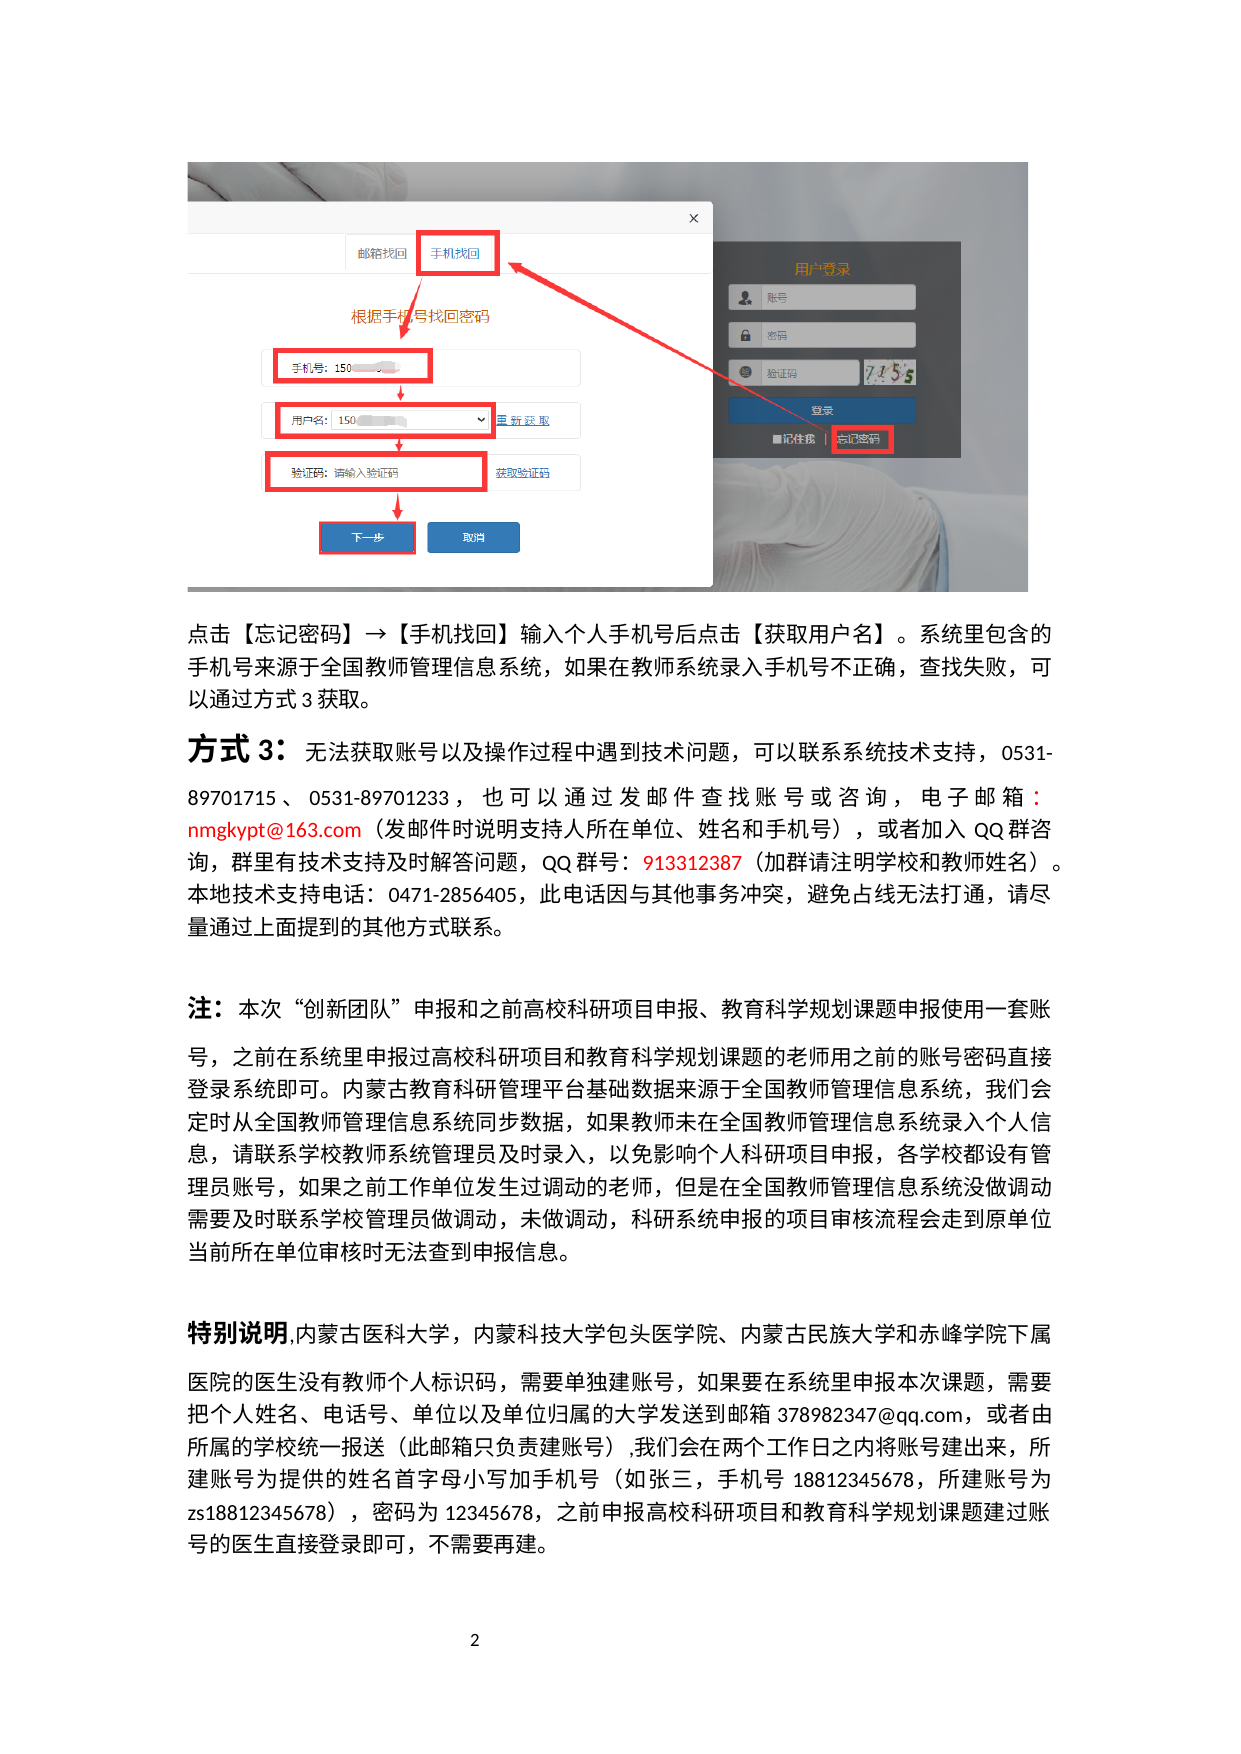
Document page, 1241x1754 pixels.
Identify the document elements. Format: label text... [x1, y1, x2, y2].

text 方式3：无法获取账号以及操作过程中遇到技术问题，可以联系系统技术支持，0531-89701715、0531-89701233，也可以通过发邮件查找账号或咨询，电子邮箱：nmgkypt@163.com（发邮件时说明支持人所在单位、姓名和手机号），或者加入QQ群咨询，群里有技术支持及时解答问题，QQ群号：913312387（加群请注明学校和教师姓名）。本地技术支持电话：0471-2856405，此电话因与其他事务冲突，避免占线无法打通，请尽量通过上面提到的其他方式联系。 [187, 714, 1053, 942]
picture [187, 162, 1029, 592]
text 注：本次“创新团队”申报和之前高校科研项目申报、教育科学规划课题申报使用一套账号，之前在系统里申报过高校科研项目和教育科学规划课题的老师用之前的账号密码直接登录系统即可。内蒙古教育科研管理平台基础数据来源于全国教师管理信息系统，我们会定时从全国教师管理信息系统同步数据，如果教师未在全国教师管理信息系统录入个人信息，请联系学校教师系统管理员及时录入，以免影响个人科研项目申报，各学校都设有管理员账号，如果之前工作单位发生过调动的老师，但是在全国教师管理信息系统没做调动，需要及时联系学校管理员做调动，未做调动，科研系统申报的项目审核流程会走到原单位，当前所在单位审核时无法查到申报信息。 [187, 974, 1053, 1267]
text 点击【忘记密码】→【手机找回】输入个人手机号后点击【获取用户名】。系统里包含的手机号来源于全国教师管理信息系统，如果在教师系统录入手机号不正确，查找失败，可以通过方式3获取。 [187, 617, 1053, 714]
text 特别说明,内蒙古医科大学，内蒙科技大学包头医学院、内蒙古民族大学和赤峰学院下属医院的医生没有教师个人标识码，需要单独建账号，如果要在系统里申报本次课题，需要把个人姓名、电话号、单位以及单位归属的大学发送到邮箱378982347@qq.com，或者由所属的学校统一报送（此邮箱只负责建账号）,我们会在两个工作日之内将账号建出来，所建账号为提供的姓名首字母小写加手机号（如张三，手机号18812345678，所建账号为zs18812345678），密码为12345678，之前申报高校科研项目和教育科学规划课题建过账号的医生直接登录即可，不需要再建。 [187, 1299, 1053, 1559]
